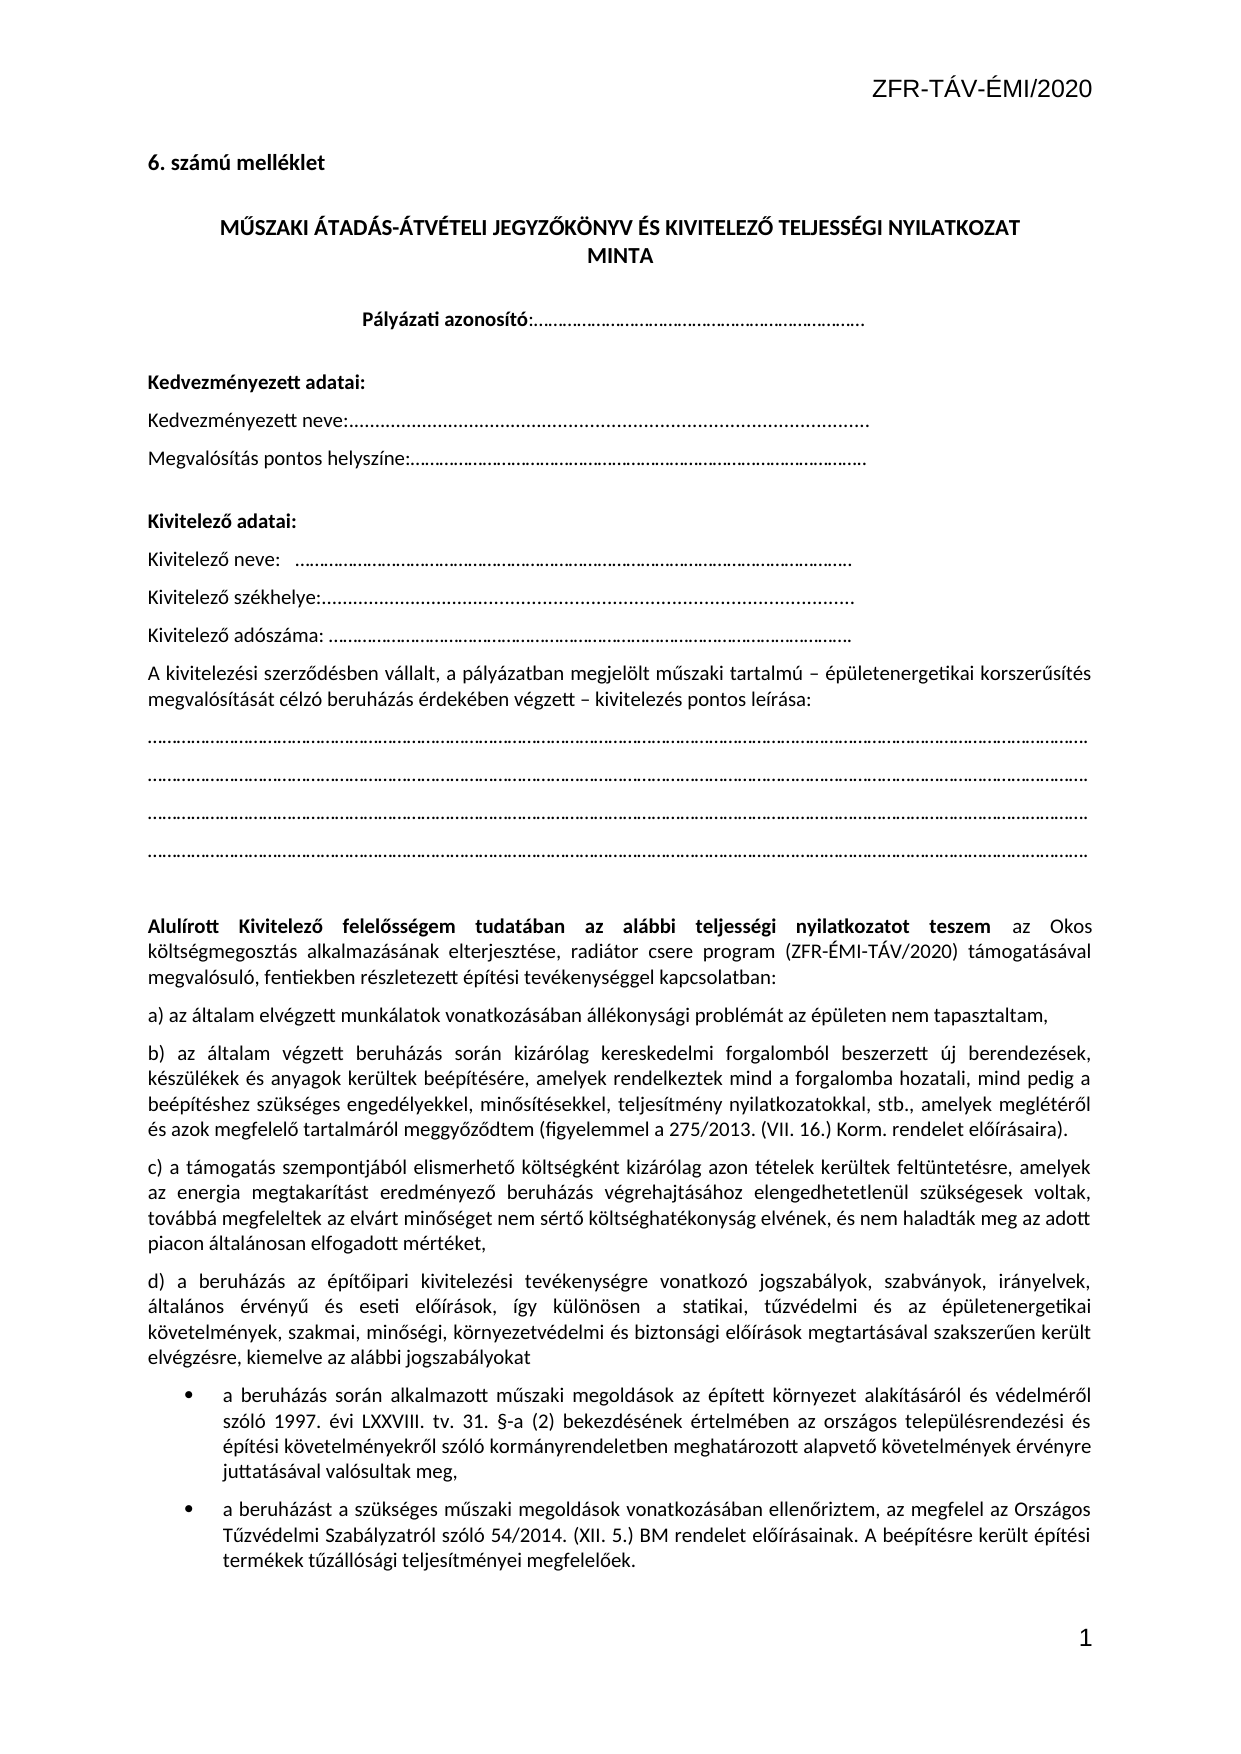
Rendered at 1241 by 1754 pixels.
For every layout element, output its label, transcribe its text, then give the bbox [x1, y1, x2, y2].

text Kivitelező adatai: [148, 509, 1093, 534]
text Kivitelező székhelye: [148, 584, 1093, 610]
text Kedvezményezett neve: [148, 407, 1093, 433]
text Kedvezményezett adatai: [148, 369, 1093, 395]
text 6. számú melléklet [148, 148, 1093, 176]
text ……………………………………………………………………………………………………………………………………………………………………………. [148, 799, 1093, 825]
text Megvalósítás pontos helyszíne:………………………………………………………………………………….. [148, 445, 1093, 471]
text d) a beruházás az építőipari kivitelezési tevékenységre vonatkozó jogszabályok, szabványok, irányelvek, általános érvényű és eseti előírások, így különösen a statikai, tűzvédelmi és az épületenergetikai követelmények, szakmai, minőségi, környezetvédelmi és biztonsági előírások megtartásával szakszerűen került elvégzésre, kiemelve az alábbi jogszabályokat [148, 1268, 1093, 1370]
text Pályázati azonosító:…………………………………………………………… [148, 307, 1093, 332]
list a beruházás során alkalmazott műszaki megoldások az épített környezet alakításáról és védelméről szóló 1997. évi LXXVIII. tv. 31. §-a (2) bekezdésének értelmében az országos településrendezési és építési követelményekről szóló kormányrendeletben meghatározott alapvető követelmények érvényre juttatásával valósultak meg, [185, 1382, 1093, 1484]
text ……………………………………………………………………………………………………………………………………………………………………………. [148, 724, 1093, 749]
text a) az általam elvégzett munkálatok vonatkozásában állékonysági problémát az épületen nem tapasztaltam, [148, 1002, 1093, 1027]
text ……………………………………………………………………………………………………………………………………………………………………………. [148, 762, 1093, 787]
text Alulírott Kivitelező felelősségem tudatában az alábbi teljességi nyilatkozatot teszem az Okos költségmegosztás alkalmazásának elterjesztése, radiátor csere program (ZFR-ÉMI-TÁV/2020) támogatásával megvalósuló, fentiekben részletezett építési tevékenységgel kapcsolatban: [148, 913, 1093, 989]
text MŰSZAKI ÁTADÁS-ÁTVÉTELI JEGYZŐKÖNYV ÉS KIVITELEZŐ TELJESSÉGI NYILATKOZAT [148, 213, 1093, 241]
text Kivitelező adószáma: ………………………………………………………………………………………………. [148, 622, 1093, 648]
text c) a támogatás szempontjából elismerhető költségként kizárólag azon tételek kerültek feltüntetésre, amelyek az energia megtakarítást eredményező beruházás végrehajtásához elengedhetetlenül szükségesek voltak, továbbá megfeleltek az elvárt minőséget nem sértő költséghatékonyság elvének, és nem haladták meg az adott piacon általánosan elfogadott mértéket, [148, 1154, 1093, 1256]
text ……………………………………………………………………………………………………………………………………………………………………………. [148, 837, 1093, 863]
text Kivitelező neve: …………………………………………………………………………………………………….. [148, 547, 1093, 572]
text MINTA [148, 241, 1093, 269]
text b) az általam végzett beruházás során kizárólag kereskedelmi forgalomból beszerzett új berendezések, készülékek és anyagok kerültek beépítésére, amelyek rendelkeztek mind a forgalomba hozatali, mind pedig a beépítéshez szükséges engedélyekkel, minősítésekkel, teljesítmény nyilatkozatokkal, stb., amelyek meglétéről és azok megfelelő tartalmáról meggyőződtem (figyelemmel a 275/2013. (VII. 16.) Korm. rendelet előírásaira). [148, 1040, 1093, 1142]
list a beruházást a szükséges műszaki megoldások vonatkozásában ellenőriztem, az megfelel az Országos Tűzvédelmi Szabályzatról szóló 54/2014. (XII. 5.) BM rendelet előírásainak. A beépítésre került építési termékek tűzállósági teljesítményei megfelelőek. [185, 1497, 1093, 1573]
text A kivitelezési szerződésben vállalt, a pályázatban megjelölt műszaki tartalmú – épületenergetikai korszerűsítés megvalósítását célzó beruházás érdekében végzett – kivitelezés pontos leírása: [148, 660, 1093, 711]
